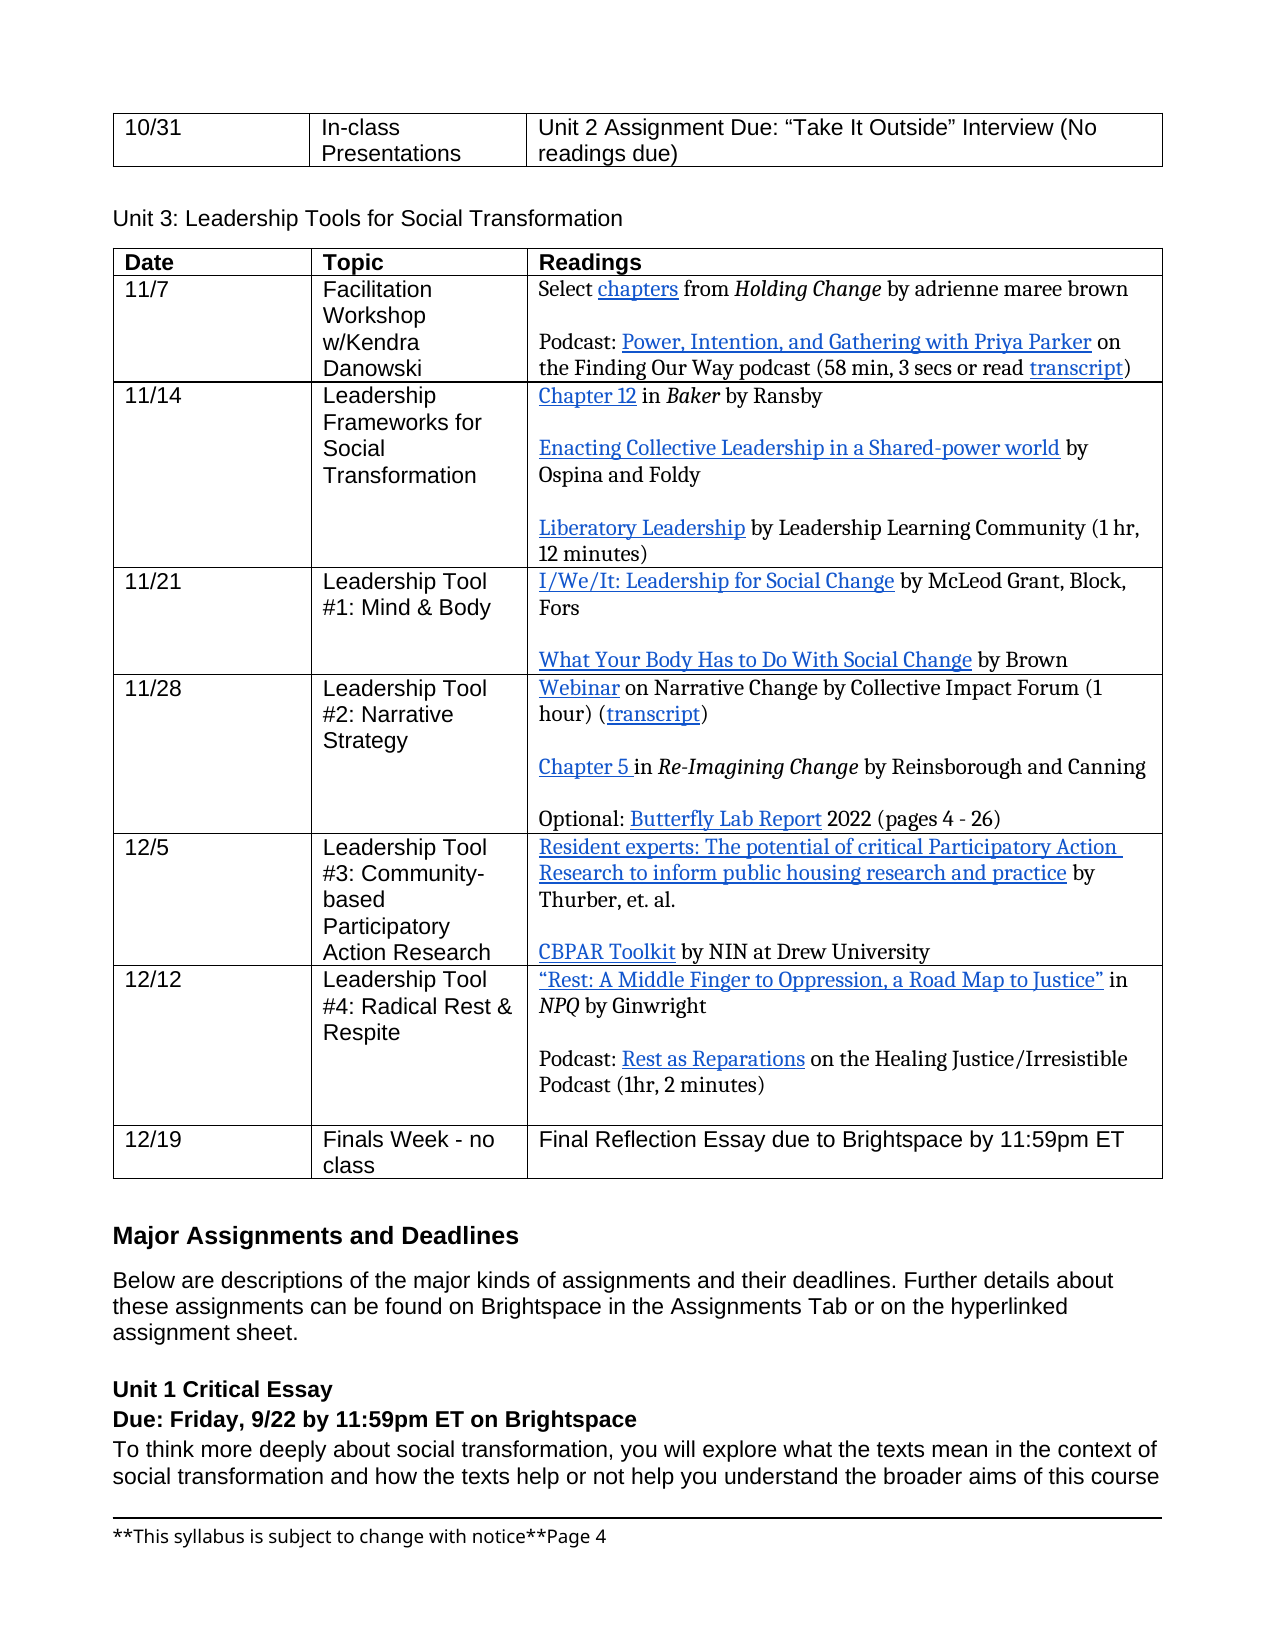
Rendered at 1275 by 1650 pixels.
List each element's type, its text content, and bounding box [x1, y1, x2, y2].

table_cell In-class Presentations [310, 114, 526, 166]
table_cell Leadership Tool #4: Radical Rest & Respite [312, 966, 527, 1124]
subtitle Major Assignments and Deadlines [112, 1221, 1162, 1250]
text Unit 1 Critical Essay [112, 1376, 1162, 1402]
table_cell Select chapters from Holding Change by adrienne maree brown Podcast: Power, Intention, and Gathering with Priya Parker on the Finding Our Way podcast (58 min, 3 secs or read transcript) [528, 276, 1162, 381]
table_cell Leadership Frameworks for Social Transformation [312, 383, 527, 567]
table_header Date [114, 249, 311, 275]
table_cell I/We/It: Leadership for Social Change by McLeod Grant, Block, Fors What Your Body Has to Do With Social Change by Brown [528, 568, 1162, 673]
table_cell 11/21 [114, 568, 311, 673]
table_cell Webinar on Narrative Change by Collective Impact Forum (1 hour) (transcript) Chapter 5 in Re-Imagining Change by Reinsborough and Canning Optional: Butterfly Lab Report 2022 (pages 4 - 26) [528, 675, 1162, 833]
table_cell 12/19 [114, 1126, 311, 1178]
table_cell Finals Week - no class [312, 1126, 527, 1178]
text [112, 1436, 1162, 1489]
table_cell Leadership Tool #2: Narrative Strategy [312, 675, 527, 833]
subtitle Unit 3: Leadership Tools for Social Transformation [112, 205, 1162, 231]
table_header Readings [528, 249, 1162, 275]
table_cell 11/14 [114, 383, 311, 567]
table_cell Facilitation Workshop w/Kendra Danowski [312, 276, 527, 381]
table_cell 12/5 [114, 834, 311, 965]
table_cell Leadership Tool #1: Mind & Body [312, 568, 527, 673]
table_cell “Rest: A Middle Finger to Oppression, a Road Map to Justice” in NPQ by Ginwright Podcast: Rest as Reparations on the Healing Justice/Irresistible Podcast (1hr, 2 minutes) [528, 966, 1162, 1124]
table_cell Final Reflection Essay due to Brightspace by 11:59pm ET [528, 1126, 1162, 1178]
table_header Topic [312, 249, 527, 275]
table_cell Unit 2 Assignment Due: “Take It Outside” Interview (No readings due) [527, 114, 1162, 166]
table_cell Chapter 12 in Baker by Ransby Enacting Collective Leadership in a Shared-power world by Ospina and Foldy Liberatory Leadership by Leadership Learning Community (1 hr, 12 minutes) [528, 383, 1162, 567]
table_cell 12/12 [114, 966, 311, 1124]
table_cell 11/28 [114, 675, 311, 833]
table_cell 10/31 [114, 114, 309, 166]
table_cell 11/7 [114, 276, 311, 381]
text Below are descriptions of the major kinds of assignments and their deadlines. Further details about these assignments can be found on Brightspace in the Assignments Tab or on the hyperlinked assignment sheet. [112, 1267, 1162, 1346]
table_cell Resident experts: The potential of critical Participatory Action Research to inform public housing research and practice by Thurber, et. al. CBPAR Toolkit by NIN at Drew University [528, 834, 1162, 965]
table_cell Leadership Tool #3: Community-based Participatory Action Research [312, 834, 527, 965]
text Due: Friday, 9/22 by 11:59pm ET on Brightspace [112, 1406, 1162, 1432]
